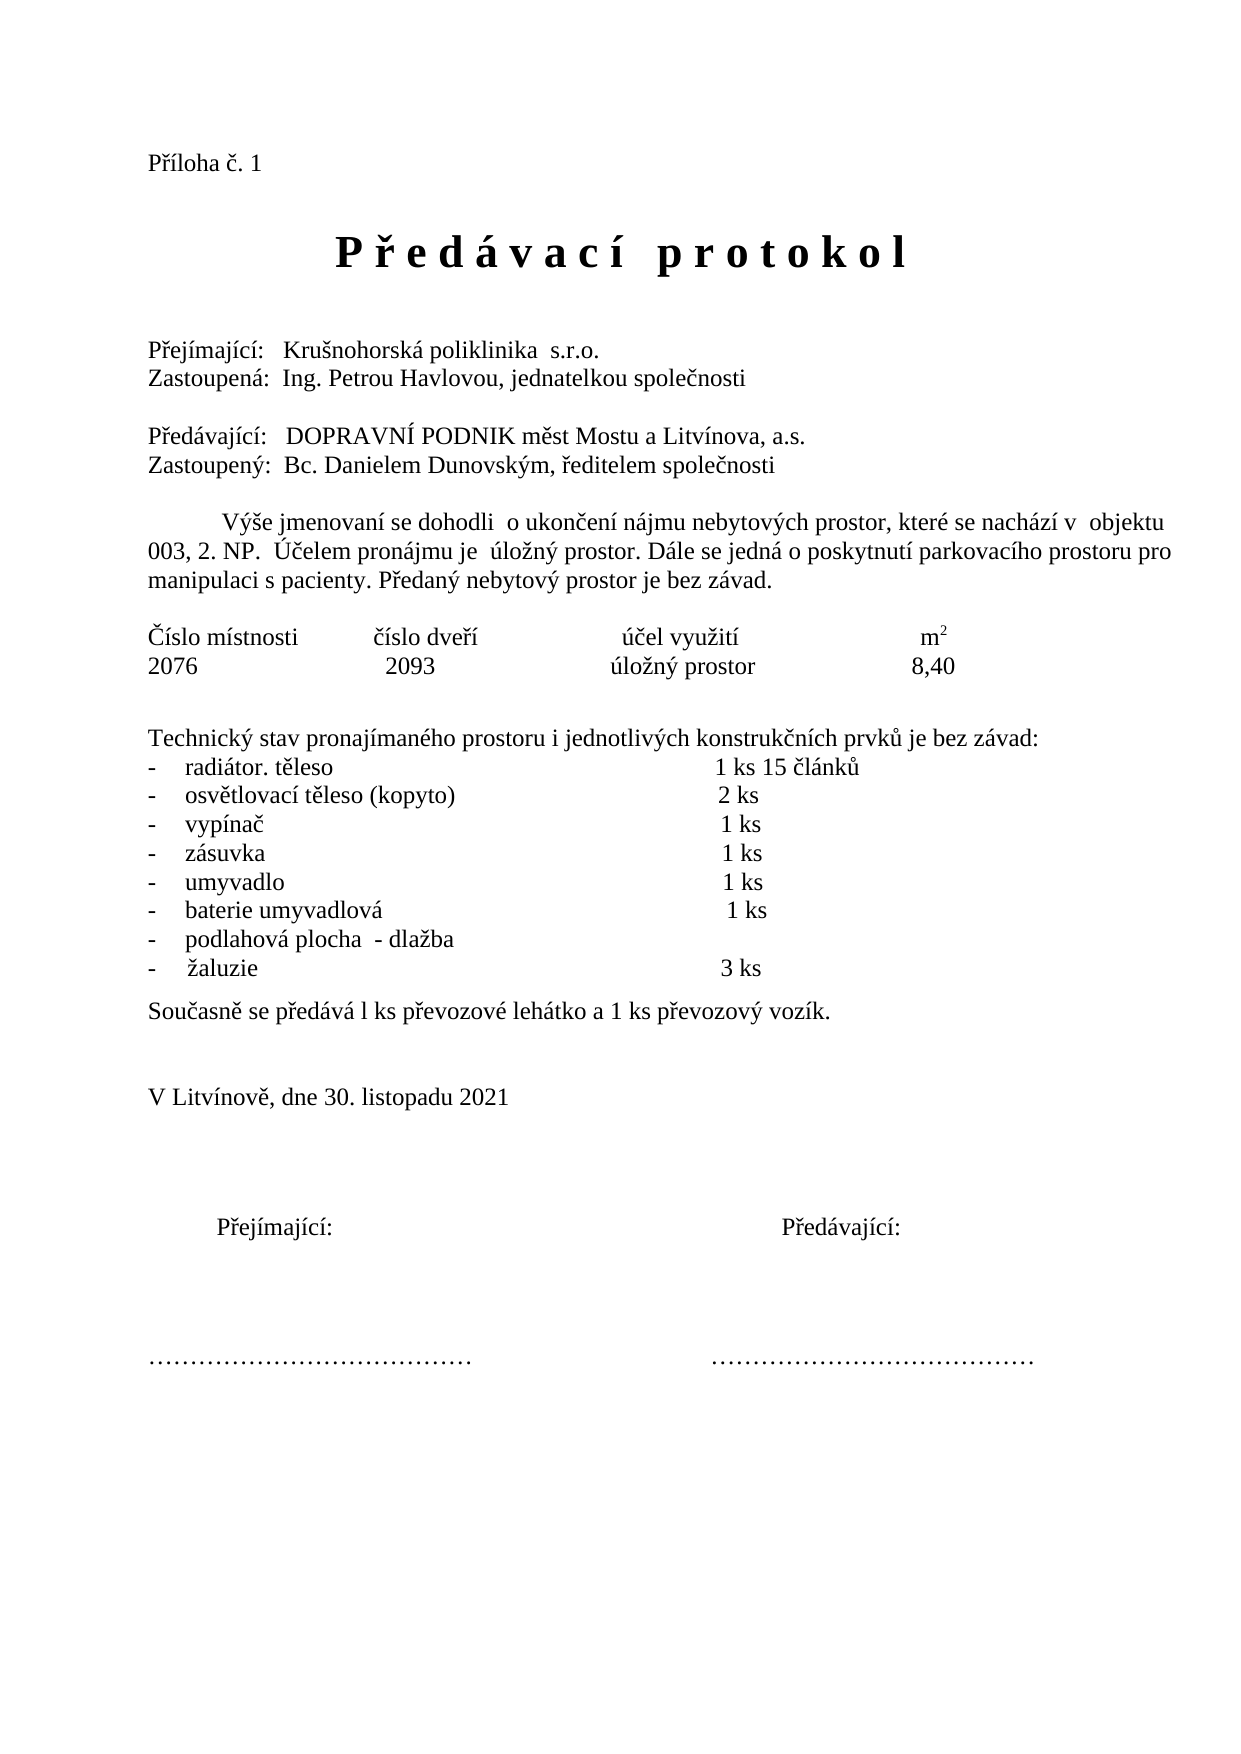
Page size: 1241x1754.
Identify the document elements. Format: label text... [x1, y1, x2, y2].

list podlahová plocha - dlažba [148, 924, 1093, 953]
list zásuvka 1 ks [148, 838, 1093, 867]
text Předávající: DOPRAVNÍ PODNIK měst Mostu a Litvínova, a.s. [148, 421, 1093, 450]
text V Litvínově, dne 30. listopadu 2021 [148, 1082, 1093, 1111]
text Výše jmenovaní se dohodli o ukončení nájmu nebytových prostor, které se nachází v objektu 003, 2. NP. Účelem pronájmu je úložný prostor. Dále se jedná o poskytnutí parkovacího prostoru pro manipulaci s pacienty. Předaný nebytový prostor je bez závad. [148, 507, 1196, 593]
text Technický stav pronajímaného prostoru i jednotlivých konstrukčních prvků je bez závad: [148, 723, 1093, 752]
text ………………………………… ………………………………… [148, 1341, 1093, 1370]
subtitle Příloha č. 1 [148, 148, 1093, 176]
text Zastoupený: Bc. Danielem Dunovským, ředitelem společnosti [148, 450, 1196, 478]
list vypínač 1 ks [148, 809, 1093, 838]
list umyvadlo 1 ks [148, 867, 1093, 895]
text Zastoupená: Ing. Petrou Havlovou, jednatelkou společnosti [148, 363, 1093, 392]
text Číslo místnosti číslo dveří účel využití m2 [148, 622, 1093, 651]
text Přejímající: Předávající: [148, 1212, 1093, 1240]
subtitle P ř e d á v a c í p r o t o k o l [148, 224, 1093, 277]
list osvětlovací těleso (kopyto) 2 ks [148, 780, 1093, 809]
list radiátor. těleso 1 ks 15 článků [148, 752, 1093, 780]
text Současně se předává l ks převozové lehátko a 1 ks převozový vozík. [148, 996, 1093, 1025]
text Přejímající: Krušnohorská poliklinika s.r.o. [148, 335, 1093, 363]
text - žaluzie 3 ks [148, 953, 1093, 982]
list baterie umyvadlová 1 ks [148, 895, 1093, 924]
text 2076 2093 úložný prostor 8,40 [148, 651, 1093, 680]
